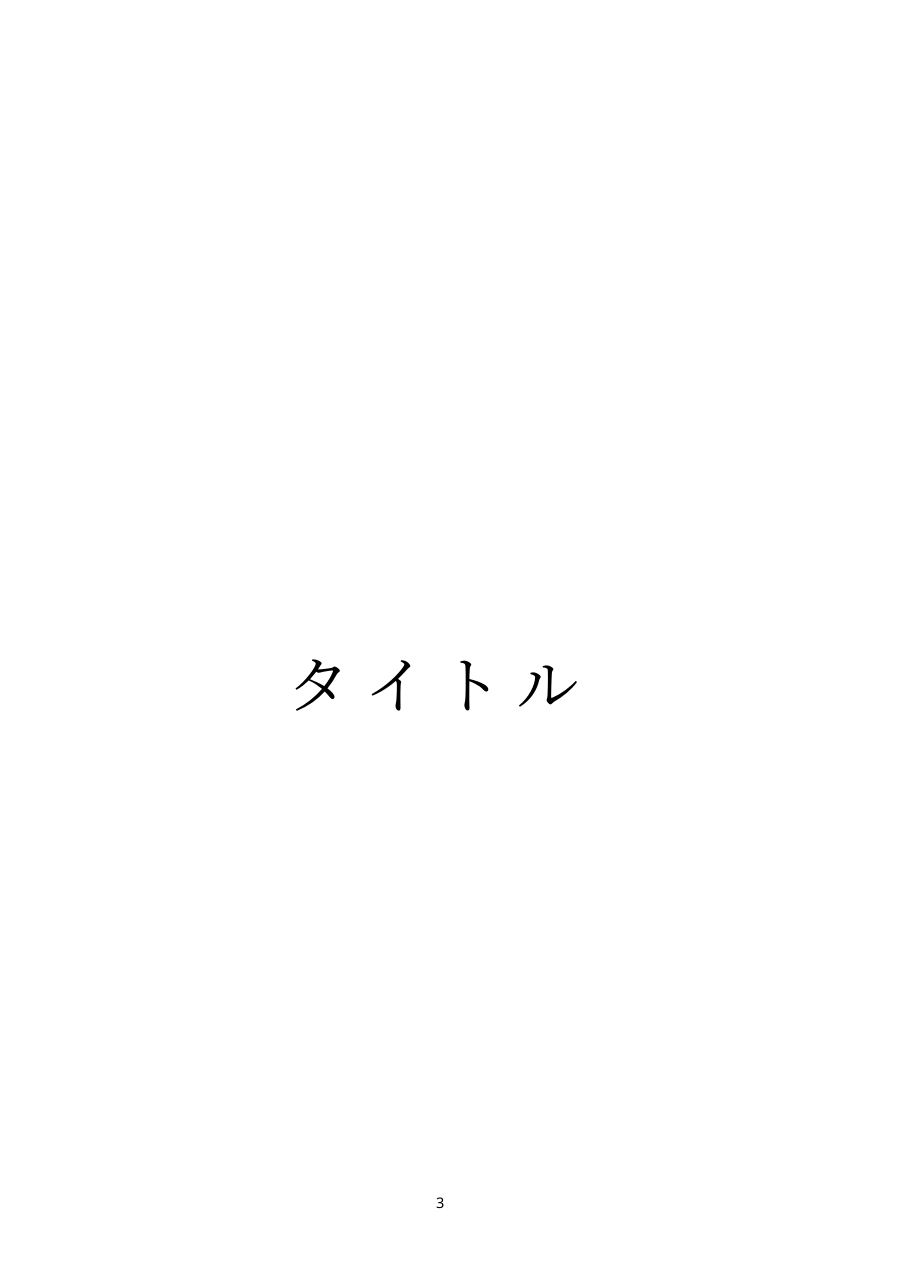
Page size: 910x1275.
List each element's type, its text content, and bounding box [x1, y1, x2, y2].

text タイトル [106, 623, 774, 739]
